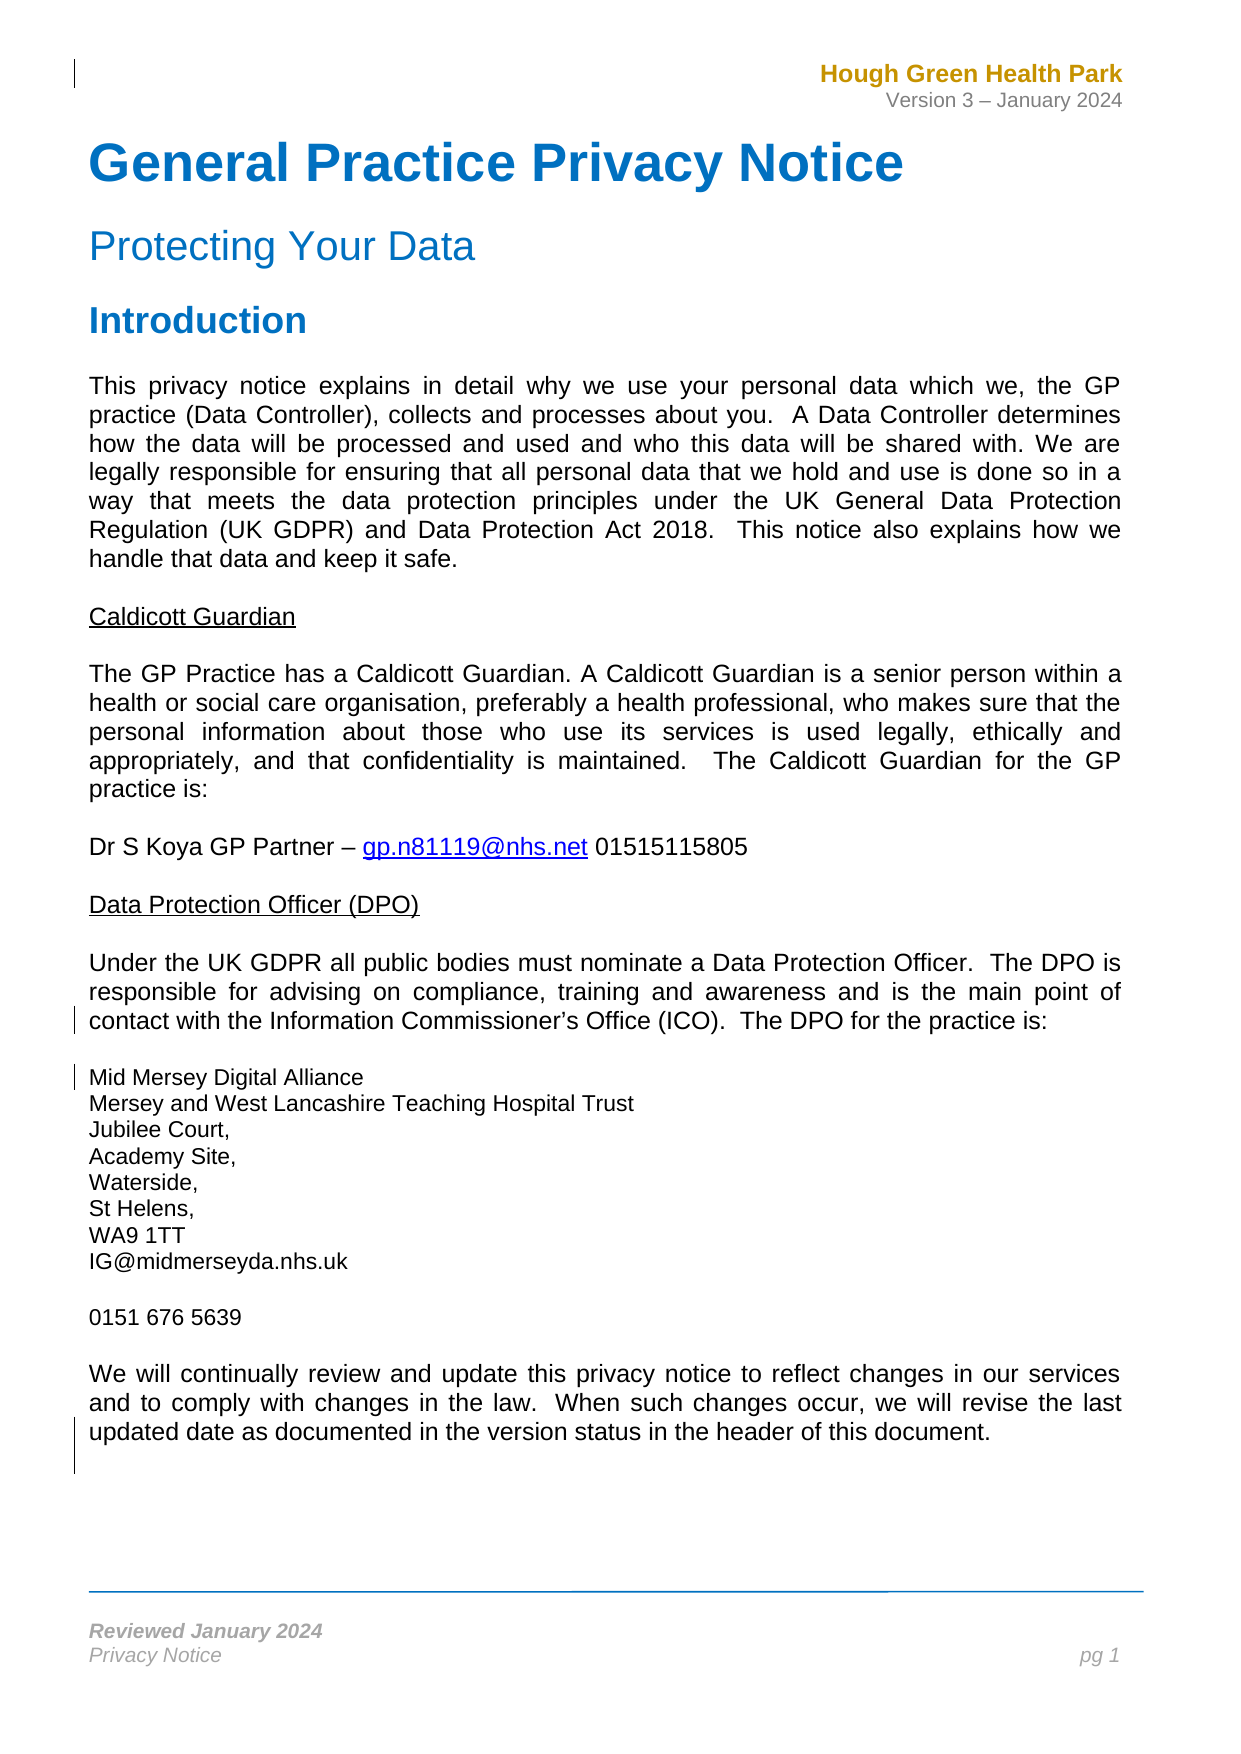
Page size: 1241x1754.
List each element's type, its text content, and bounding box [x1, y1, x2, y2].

text General Practice Privacy Notice [89, 130, 1123, 192]
text 0151 676 5639 [89, 1303, 1123, 1330]
text Academy Site, [89, 1143, 1123, 1169]
text Introduction [89, 299, 1123, 342]
text Mid Mersey Digital Alliance [89, 1063, 1123, 1090]
text Data Protection Officer (DPO) [89, 890, 1123, 919]
text Mersey and West Lancashire Teaching Hospital Trust [89, 1090, 1123, 1116]
text Waterside, [89, 1169, 1123, 1195]
text Jubilee Court, [89, 1116, 1123, 1143]
text This privacy notice explains in detail why we use your personal data which we, the GP practice (Data Controller), collects and processes about you. A Data Controller determines how the data will be processed and used and who this data will be shared with. We are legally responsible for ensuring that all personal data that we hold and use is done so in a way that meets the data protection principles under the UK General Data Protection Regulation (UK GDPR) and Data Protection Act 2018. This notice also explains how we handle that data and keep it safe. [89, 371, 1123, 572]
text IG@midmerseyda.nhs.uk [89, 1248, 1123, 1274]
text Dr S Koya GP Partner – gp.n81119@nhs.net 01515115805 [89, 832, 1123, 861]
text Caldicott Guardian [89, 601, 1123, 630]
text Under the UK GDPR all public bodies must nominate a Data Protection Officer. The DPO is responsible for advising on compliance, training and awareness and is the main point of contact with the Information Commissioner’s Office (ICO). The DPO for the practice is: [89, 948, 1123, 1034]
text We will continually review and update this privacy notice to reflect changes in our services and to comply with changes in the law. When such changes occur, we will revise the last updated date as documented in the version status in the header of this document. [89, 1359, 1123, 1445]
text Protecting Your Data [89, 222, 1123, 269]
text The GP Practice has a Caldicott Guardian. A Caldicott Guardian is a senior person within a health or social care organisation, preferably a health professional, who makes sure that the personal information about those who use its services is used legally, ethically and appropriately, and that confidentiality is maintained. The Caldicott Guardian for the GP practice is: [89, 659, 1123, 803]
text WA9 1TT [89, 1222, 1123, 1248]
text St Helens, [89, 1195, 1123, 1222]
